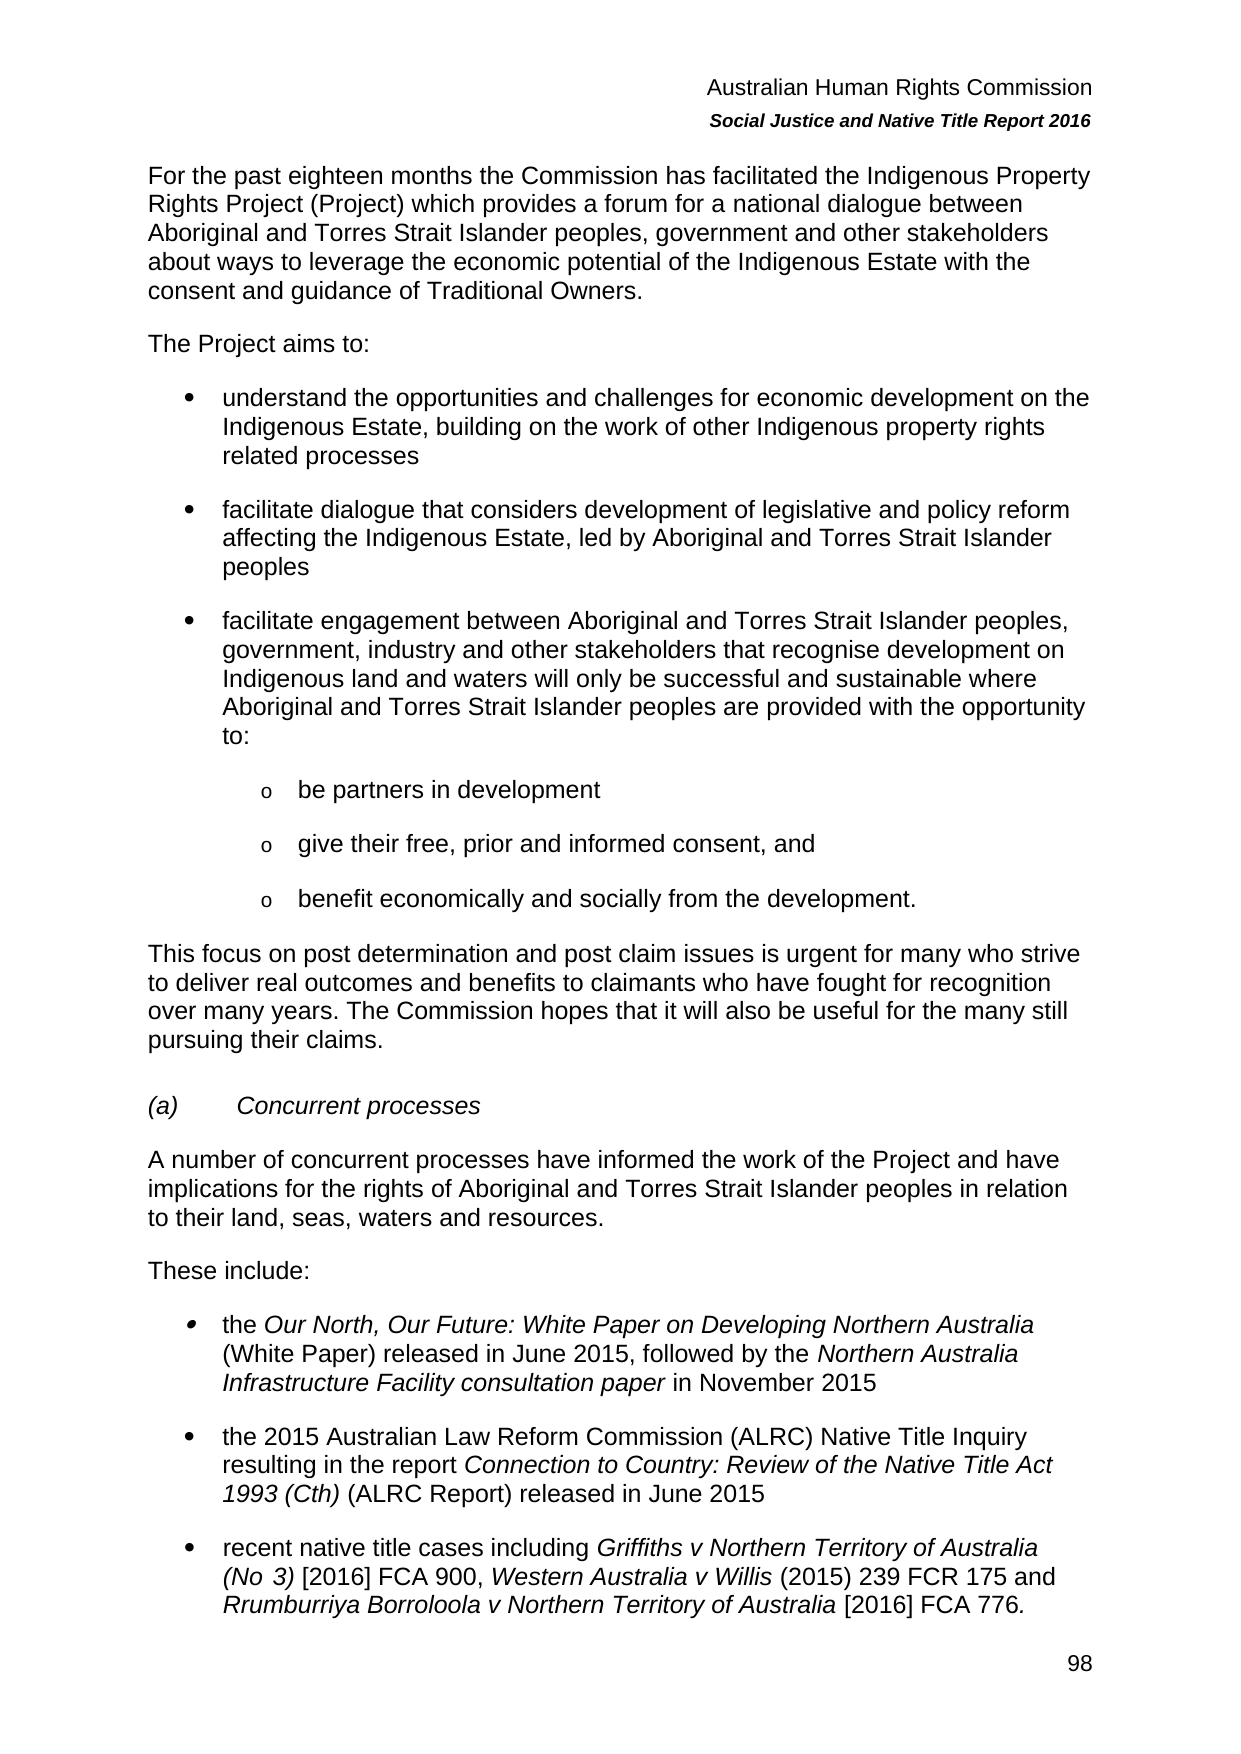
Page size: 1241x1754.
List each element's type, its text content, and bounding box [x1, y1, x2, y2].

text These include: [148, 1256, 1092, 1285]
list the 2015 Australian Law Reform Commission (ALRC) Native Title Inquiry resulting in the report Connection to Country: Review of the Native Title Act 1993 (Cth) (ALRC Report) released in June 2015 [185, 1421, 1092, 1508]
text The Project aims to: [148, 329, 1092, 358]
list facilitate engagement between Aboriginal and Torres Strait Islander peoples, government, industry and other stakeholders that recognise development on Indigenous land and waters will only be successful and sustainable where Aboriginal and Torres Strait Islander peoples are provided with the opportunity to: [185, 606, 1092, 750]
text For the past eighteen months the Commission has facilitated the Indigenous Property Rights Project (Project) which provides a forum for a national dialogue between Aboriginal and Torres Strait Islander peoples, government and other stakeholders about ways to leverage the economic potential of the Indigenous Estate with the consent and guidance of Traditional Owners. [148, 161, 1092, 304]
list understand the opportunities and challenges for economic development on the Indigenous Estate, building on the work of other Indigenous property rights related processes [185, 383, 1092, 469]
text This focus on post determination and post claim issues is urgent for many who strive to deliver real outcomes and benefits to claimants who have fought for recognition over many years. The Commission hopes that it will also be useful for the many still pursuing their claims. [148, 939, 1092, 1054]
list recent native title cases including Griffiths v Northern Territory of Australia (No 3) [2016] FCA 900, Western Australia v Willis (2015) 239 FCR 175 and Rrumburriya Borroloola v Northern Territory of Australia [2016] FCA 776. [185, 1533, 1092, 1619]
list benefit economically and socially from the development. [260, 884, 1092, 914]
list be partners in development [260, 775, 1092, 804]
list Concurrent processes [148, 1091, 1092, 1120]
text A number of concurrent processes have informed the work of the Project and have implications for the rights of Aboriginal and Torres Strait Islander peoples in relation to their land, seas, waters and resources. [148, 1145, 1092, 1231]
list the Our North, Our Future: White Paper on Developing Northern Australia (White Paper) released in June 2015, followed by the Northern Australia Infrastructure Facility consultation paper in November 2015 [185, 1310, 1092, 1396]
list give their free, prior and informed consent, and [260, 829, 1092, 859]
list facilitate dialogue that considers development of legislative and policy reform affecting the Indigenous Estate, led by Aboriginal and Torres Strait Islander peoples [185, 494, 1092, 581]
